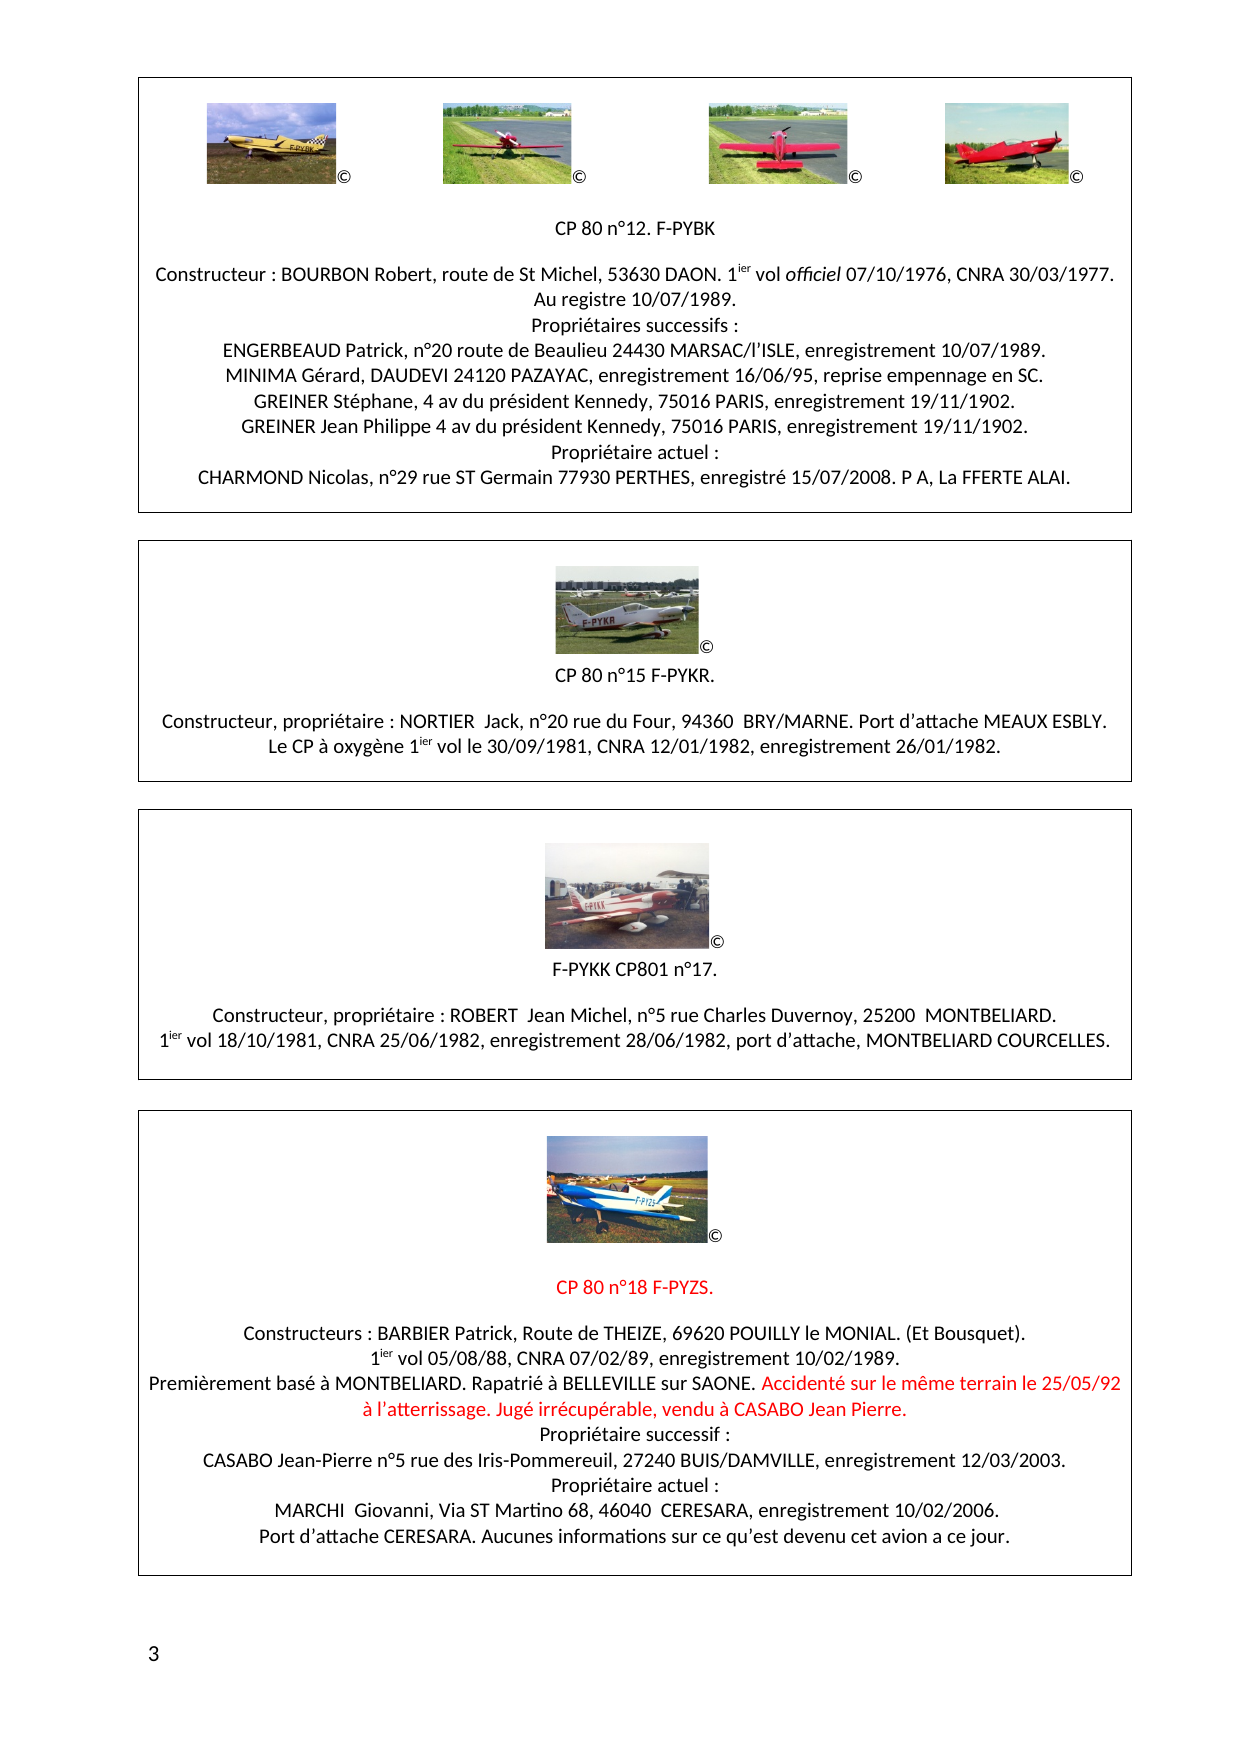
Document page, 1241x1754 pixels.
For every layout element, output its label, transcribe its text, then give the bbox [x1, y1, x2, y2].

text Propriétaire actuel : [148, 1472, 1122, 1498]
text GREINER Stéphane, 4 av du président Kennedy, 75016 PARIS, enregistrement 19/11/1902. [148, 388, 1122, 413]
picture [546, 1136, 708, 1243]
text © [139, 841, 1131, 953]
picture [443, 103, 572, 184]
text Propriétaires successifs : [148, 312, 1122, 337]
text CP 80 n°12. F-PYBK [139, 212, 1131, 241]
picture [206, 103, 337, 184]
text Port d’attache CERESARA. Aucunes informations sur ce qu’est devenu cet avion a ce jour. [148, 1523, 1122, 1548]
text CP 80 n°18 F-PYZS. [139, 1271, 1131, 1299]
text © [139, 1133, 1131, 1247]
picture [708, 103, 848, 184]
text MINIMA Gérard, DAUDEVI 24120 PAZAYAC, enregistrement 16/06/95, reprise empennage en SC. [148, 363, 1122, 388]
text Constructeurs : BARBIER Patrick, Route de THEIZE, 69620 POUILLY le MONIAL. (Et Bousquet). [148, 1320, 1122, 1345]
text Constructeur, propriétaire : ROBERT Jean Michel, n°5 rue Charles Duvernoy, 25200 MONTBELIARD. [148, 1002, 1122, 1028]
picture [945, 103, 1069, 184]
text Premièrement basé à MONTBELIARD. Rapatrié à BELLEVILLE sur SAONE. Accidenté sur le même terrain le 25/05/92 à l’atterrissage. Jugé irrécupérable, vendu à CASABO Jean Pierre. [148, 1371, 1122, 1421]
picture [555, 566, 699, 654]
text Constructeur, propriétaire : NORTIER Jack, n°20 rue du Four, 94360 BRY/MARNE. Port d’attache MEAUX ESBLY. [148, 708, 1122, 733]
picture [545, 843, 710, 949]
text © [139, 563, 1131, 659]
text MARCHI Giovanni, Via ST Martino 68, 46040 CERESARA, enregistrement 10/02/2006. [148, 1498, 1122, 1523]
text GREINER Jean Philippe 4 av du président Kennedy, 75016 PARIS, enregistrement 19/11/1902. [148, 413, 1122, 439]
text Le CP à oxygène 1ier vol le 30/09/1981, CNRA 12/01/1982, enregistrement 26/01/1982. [148, 733, 1122, 759]
text Constructeur : BOURBON Robert, route de St Michel, 53630 DAON. 1ier vol officiel 07/10/1976, CNRA 30/03/1977. [148, 261, 1122, 286]
text Propriétaire actuel : [148, 439, 1122, 464]
text Propriétaire successif : [148, 1421, 1122, 1447]
text CP 80 n°15 F-PYKR. [139, 659, 1131, 687]
text Au registre 10/07/1989. [148, 286, 1122, 312]
text CHARMOND Nicolas, n°29 rue ST Germain 77930 PERTHES, enregistré 15/07/2008. P A, La FFERTE ALAI. [148, 464, 1122, 490]
text F-PYKK CP801 n°17. [139, 953, 1131, 982]
text ENGERBEAUD Patrick, n°20 route de Beaulieu 24430 MARSAC/l’ISLE, enregistrement 10/07/1989. [148, 337, 1122, 363]
text 1ier vol 05/08/88, CNRA 07/02/89, enregistrement 10/02/1989. [148, 1345, 1122, 1371]
text 1ier vol 18/10/1981, CNRA 25/06/1982, enregistrement 28/06/1982, port d’attache, MONTBELIARD COURCELLES. [148, 1028, 1122, 1053]
text CASABO Jean-Pierre n°5 rue des Iris-Pommereuil, 27240 BUIS/DAMVILLE, enregistrement 12/03/2003. [148, 1447, 1122, 1472]
